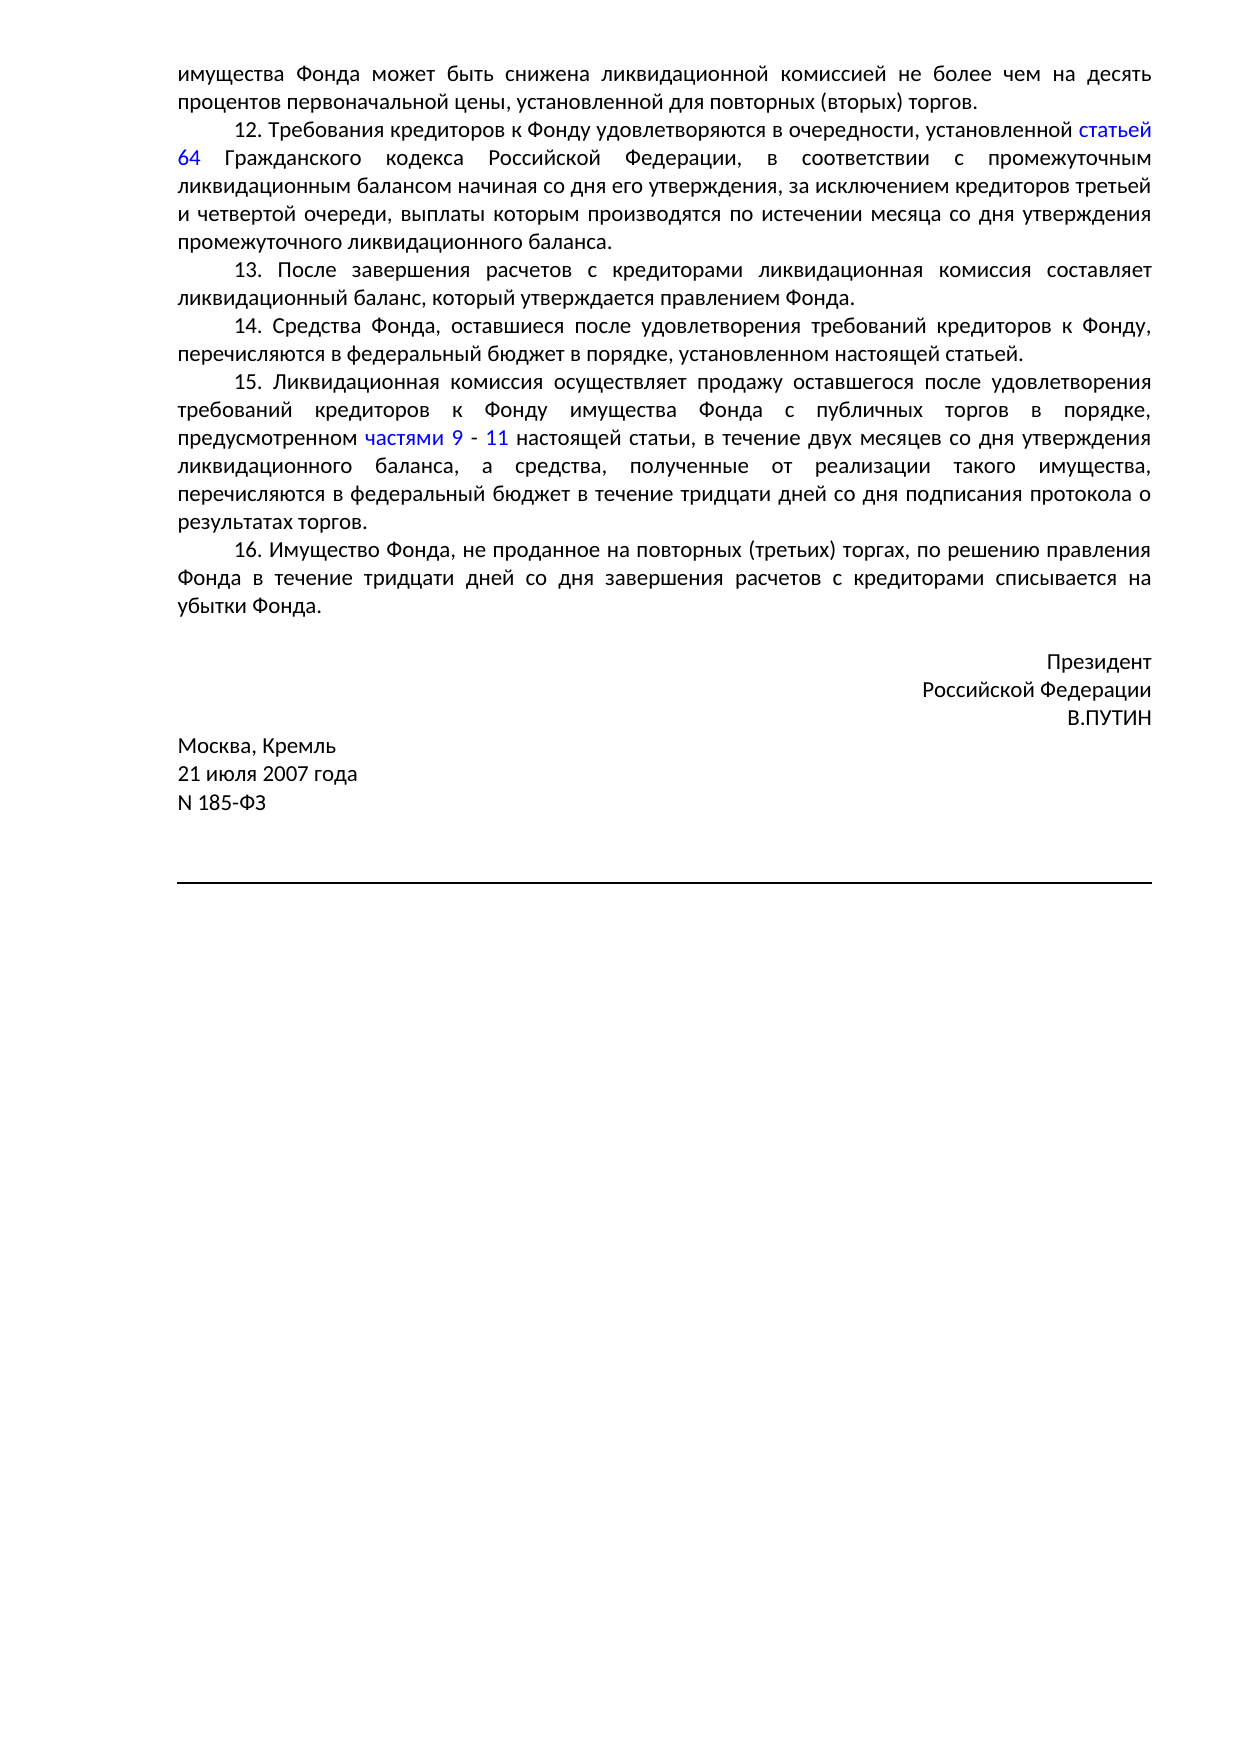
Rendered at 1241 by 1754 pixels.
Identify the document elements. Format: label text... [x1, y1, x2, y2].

text N 185-ФЗ [177, 788, 1152, 816]
text Президент [177, 647, 1152, 676]
text 13. После завершения расчетов с кредиторами ликвидационная комиссия составляет ликвидационный баланс, который утверждается правлением Фонда. [177, 255, 1152, 311]
text 16. Имущество Фонда, не проданное на повторных (третьих) торгах, по решению правления Фонда в течение тридцати дней со дня завершения расчетов с кредиторами списывается на убытки Фонда. [177, 535, 1152, 619]
text Российской Федерации [177, 676, 1152, 703]
text 12. Требования кредиторов к Фонду удовлетворяются в очередности, установленной статьей 64 Гражданского кодекса Российской Федерации, в соответствии с промежуточным ликвидационным балансом начиная со дня его утверждения, за исключением кредиторов третьей и четвертой очереди, выплаты которым производятся по истечении месяца со дня утверждения промежуточного ликвидационного баланса. [177, 115, 1152, 255]
text 14. Средства Фонда, оставшиеся после удовлетворения требований кредиторов к Фонду, перечисляются в федеральный бюджет в порядке, установленном настоящей статьей. [177, 311, 1152, 367]
text 21 июля 2007 года [177, 759, 1152, 788]
text Москва, Кремль [177, 732, 1152, 759]
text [177, 59, 1152, 115]
text 15. Ликвидационная комиссия осуществляет продажу оставшегося после удовлетворения требований кредиторов к Фонду имущества Фонда с публичных торгов в порядке, предусмотренном частями 9 - 11 настоящей статьи, в течение двух месяцев со дня утверждения ликвидационного баланса, а средства, полученные от реализации такого имущества, перечисляются в федеральный бюджет в течение тридцати дней со дня подписания протокола о результатах торгов. [177, 367, 1152, 535]
text В.ПУТИН [177, 703, 1152, 732]
